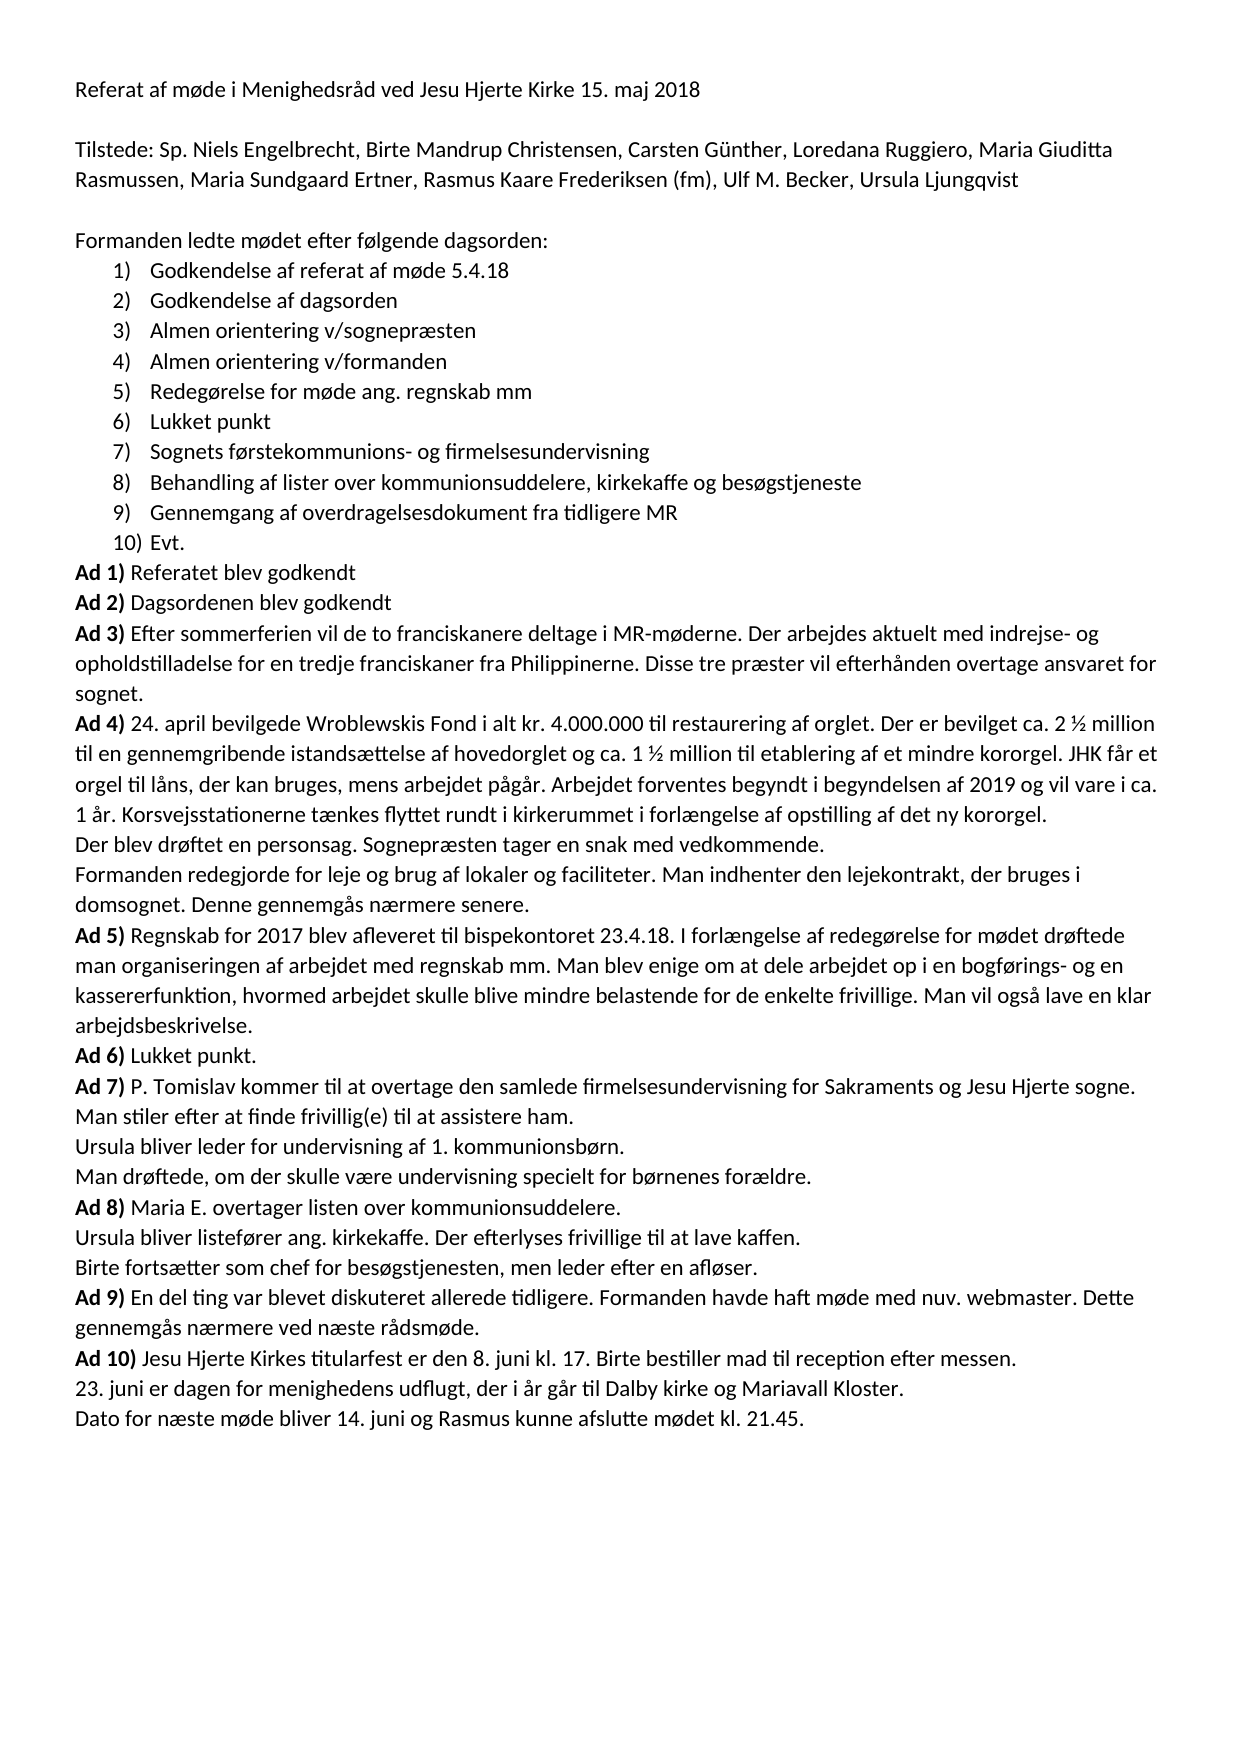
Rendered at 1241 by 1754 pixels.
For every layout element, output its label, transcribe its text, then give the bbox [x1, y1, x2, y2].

list Godkendelse af referat af møde 5.4.18 [112, 256, 1165, 284]
text 23. juni er dagen for menighedens udflugt, der i år går til Dalby kirke og Mariavall Kloster. [75, 1374, 1165, 1402]
text Ad 10) Jesu Hjerte Kirkes titularfest er den 8. juni kl. 17. Birte bestiller mad til reception efter messen. [75, 1344, 1165, 1372]
text Ad 4) 24. april bevilgede Wroblewskis Fond i alt kr. 4.000.000 til restaurering af orglet. Der er bevilget ca. 2 ½ million til en gennemgribende istandsættelse af hovedorglet og ca. 1 ½ million til etablering af et mindre kororgel. JHK får et orgel til låns, der kan bruges, mens arbejdet pågår. Arbejdet forventes begyndt i begyndelsen af 2019 og vil vare i ca. 1 år. Korsvejsstationerne tænkes flyttet rundt i kirkerummet i forlængelse af opstilling af det ny kororgel. [75, 709, 1165, 828]
list Sognets førstekommunions- og firmelsesundervisning [112, 437, 1165, 466]
text Ad 3) Efter sommerferien vil de to franciskanere deltage i MR-møderne. Der arbejdes aktuelt med indrejse- og opholdstilladelse for en tredje franciskaner fra Philippinerne. Disse tre præster vil efterhånden overtage ansvaret for sognet. [75, 619, 1165, 707]
text Dato for næste møde bliver 14. juni og Rasmus kunne afslutte mødet kl. 21.45. [75, 1404, 1165, 1432]
text Birte fortsætter som chef for besøgstjenesten, men leder efter en afløser. [75, 1253, 1165, 1281]
list Lukket punkt [112, 407, 1165, 435]
text Der blev drøftet en personsag. Sognepræsten tager en snak med vedkommende. [75, 830, 1165, 858]
text Ad 9) En del ting var blevet diskuteret allerede tidligere. Formanden havde haft møde med nuv. webmaster. Dette gennemgås nærmere ved næste rådsmøde. [75, 1283, 1165, 1342]
list Godkendelse af dagsorden [112, 286, 1165, 314]
text Ad 2) Dagsordenen blev godkendt [75, 588, 1165, 617]
list Almen orientering v/sognepræsten [112, 317, 1165, 345]
text Formanden ledte mødet efter følgende dagsorden: [75, 226, 1165, 254]
text Ad 8) Maria E. overtager listen over kommunionsuddelere. [75, 1193, 1165, 1221]
list Almen orientering v/formanden [112, 347, 1165, 375]
text Referat af møde i Menighedsråd ved Jesu Hjerte Kirke 15. maj 2018 [75, 75, 1165, 103]
text Tilstede: Sp. Niels Engelbrecht, Birte Mandrup Christensen, Carsten Günther, Loredana Ruggiero, Maria Giuditta Rasmussen, Maria Sundgaard Ertner, Rasmus Kaare Frederiksen (fm), Ulf M. Becker, Ursula Ljungqvist [75, 135, 1165, 194]
text Formanden redegjorde for leje og brug af lokaler og faciliteter. Man indhenter den lejekontrakt, der bruges i domsognet. Denne gennemgås nærmere senere. [75, 860, 1165, 919]
list Gennemgang af overdragelsesdokument fra tidligere MR [112, 498, 1165, 526]
list Evt. [112, 528, 1165, 556]
text Ad 6) Lukket punkt. [75, 1042, 1165, 1070]
text Man drøftede, om der skulle være undervisning specielt for børnenes forældre. [75, 1162, 1165, 1191]
text Ursula bliver leder for undervisning af 1. kommunionsbørn. [75, 1132, 1165, 1160]
list Redegørelse for møde ang. regnskab mm [112, 377, 1165, 405]
text Ad 1) Referatet blev godkendt [75, 558, 1165, 586]
list Behandling af lister over kommunionsuddelere, kirkekaffe og besøgstjeneste [112, 468, 1165, 496]
text Ad 7) P. Tomislav kommer til at overtage den samlede firmelsesundervisning for Sakraments og Jesu Hjerte sogne. Man stiler efter at finde frivillig(e) til at assistere ham. [75, 1072, 1165, 1130]
text Ursula bliver listefører ang. kirkekaffe. Der efterlyses frivillige til at lave kaffen. [75, 1223, 1165, 1251]
text Ad 5) Regnskab for 2017 blev afleveret til bispekontoret 23.4.18. I forlængelse af redegørelse for mødet drøftede man organiseringen af arbejdet med regnskab mm. Man blev enige om at dele arbejdet op i en bogførings- og en kassererfunktion, hvormed arbejdet skulle blive mindre belastende for de enkelte frivillige. Man vil også lave en klar arbejdsbeskrivelse. [75, 921, 1165, 1039]
